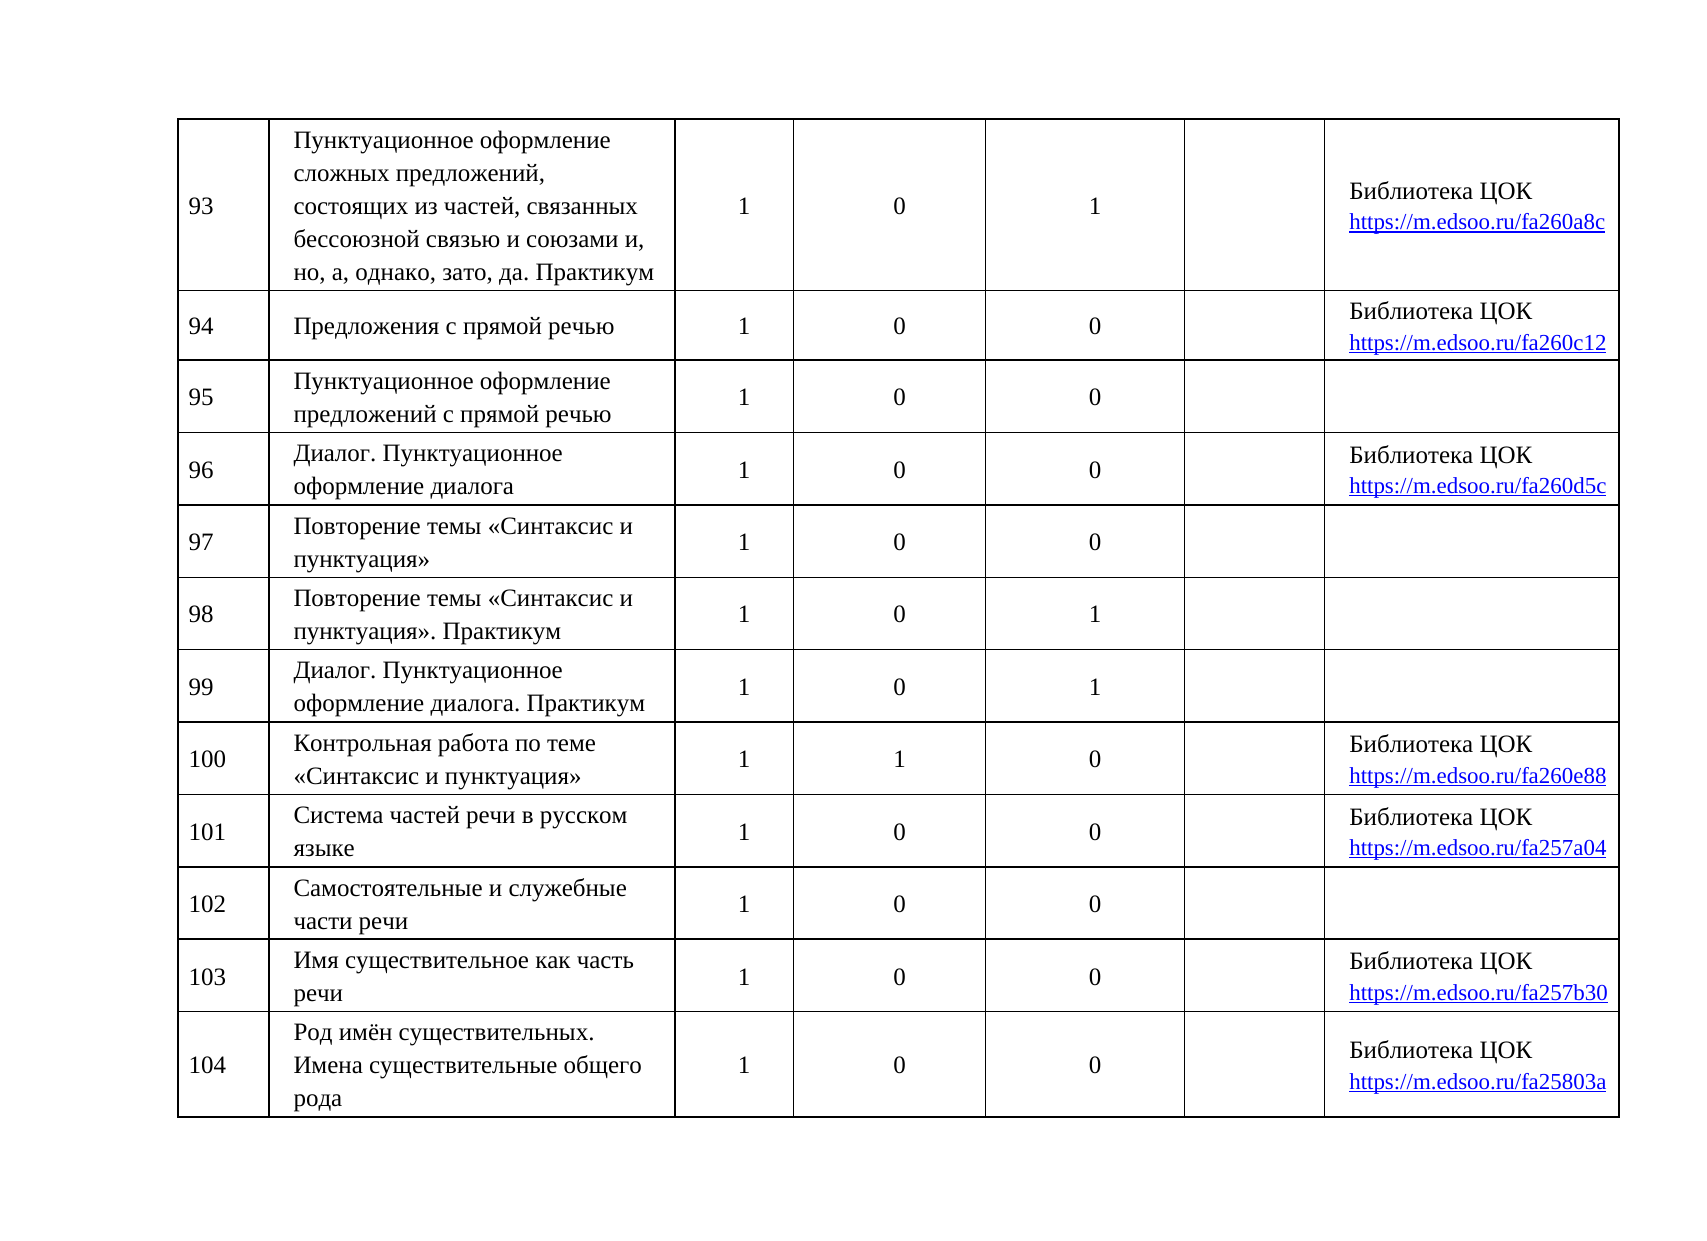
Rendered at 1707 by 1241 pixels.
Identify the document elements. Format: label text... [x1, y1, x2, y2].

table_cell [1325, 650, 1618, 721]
table_cell 96 [179, 433, 268, 504]
table_cell 1 [676, 291, 793, 359]
table_cell 1 [986, 120, 1184, 289]
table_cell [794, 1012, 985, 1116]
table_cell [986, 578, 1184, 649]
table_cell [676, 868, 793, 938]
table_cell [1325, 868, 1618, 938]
table_cell 1 [676, 578, 793, 649]
table_cell 0 [794, 291, 985, 359]
table_cell 0 [794, 578, 985, 649]
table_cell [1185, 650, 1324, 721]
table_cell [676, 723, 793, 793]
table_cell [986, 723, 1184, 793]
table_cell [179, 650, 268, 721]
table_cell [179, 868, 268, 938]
table_cell 0 [986, 506, 1184, 576]
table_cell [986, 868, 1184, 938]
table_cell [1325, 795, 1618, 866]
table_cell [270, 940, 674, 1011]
table_cell 97 [179, 506, 268, 576]
table_cell 94 [179, 291, 268, 359]
table_cell 0 [794, 433, 985, 504]
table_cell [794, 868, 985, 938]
table_cell [1325, 361, 1618, 432]
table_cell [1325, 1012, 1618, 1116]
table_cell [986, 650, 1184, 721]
table_cell 1 [676, 433, 793, 504]
table_cell Диалог. Пунктуационное оформление диалога [270, 433, 674, 504]
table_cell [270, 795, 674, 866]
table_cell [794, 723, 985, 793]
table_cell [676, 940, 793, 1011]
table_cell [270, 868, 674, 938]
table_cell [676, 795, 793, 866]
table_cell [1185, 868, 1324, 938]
table_cell Библиотека ЦОК https://m.edsoo.ru/fa260c12 [1325, 291, 1618, 359]
table_cell Повторение темы «Синтаксис и пунктуация». Практикум [270, 578, 674, 649]
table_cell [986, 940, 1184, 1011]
table_cell 0 [794, 506, 985, 576]
table_cell 0 [986, 291, 1184, 359]
table_cell Повторение темы «Синтаксис и пунктуация» [270, 506, 674, 576]
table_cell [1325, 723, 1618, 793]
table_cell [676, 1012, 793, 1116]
table_cell [1185, 120, 1324, 289]
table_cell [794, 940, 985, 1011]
table_cell 1 [676, 506, 793, 576]
table_cell Библиотека ЦОК https://m.edsoo.ru/fa260d5c [1325, 433, 1618, 504]
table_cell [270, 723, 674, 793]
table_cell Библиотека ЦОК https://m.edsoo.ru/fa260a8c [1325, 120, 1618, 289]
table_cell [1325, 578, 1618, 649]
table_cell [1185, 506, 1324, 576]
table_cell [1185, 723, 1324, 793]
table_cell [1325, 506, 1618, 576]
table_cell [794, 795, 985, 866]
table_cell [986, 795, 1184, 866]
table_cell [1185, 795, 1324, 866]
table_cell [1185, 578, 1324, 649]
table_cell 93 [179, 120, 268, 289]
table_cell 1 [676, 120, 793, 289]
table_cell Предложения с прямой речью [270, 291, 674, 359]
table_cell 1 [676, 361, 793, 432]
table_cell 0 [794, 361, 985, 432]
table_cell [1185, 433, 1324, 504]
table_cell 0 [794, 120, 985, 289]
table_cell [1185, 291, 1324, 359]
table_cell Пунктуационное оформление предложений с прямой речью [270, 361, 674, 432]
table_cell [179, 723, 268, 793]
table_cell [1185, 361, 1324, 432]
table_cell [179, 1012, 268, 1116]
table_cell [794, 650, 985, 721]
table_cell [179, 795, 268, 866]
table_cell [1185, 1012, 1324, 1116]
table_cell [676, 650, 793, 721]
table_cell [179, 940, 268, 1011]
table_cell 98 [179, 578, 268, 649]
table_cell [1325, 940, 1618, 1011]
table_cell 95 [179, 361, 268, 432]
table_cell 0 [986, 361, 1184, 432]
table_cell Пунктуационное оформление сложных предложений, состоящих из частей, связанных бессоюзной связью и союзами и, но, а, однако, зато, да. Практикум [270, 120, 674, 289]
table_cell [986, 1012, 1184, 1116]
table_cell 0 [986, 433, 1184, 504]
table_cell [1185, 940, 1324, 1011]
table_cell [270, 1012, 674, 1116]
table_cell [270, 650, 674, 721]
